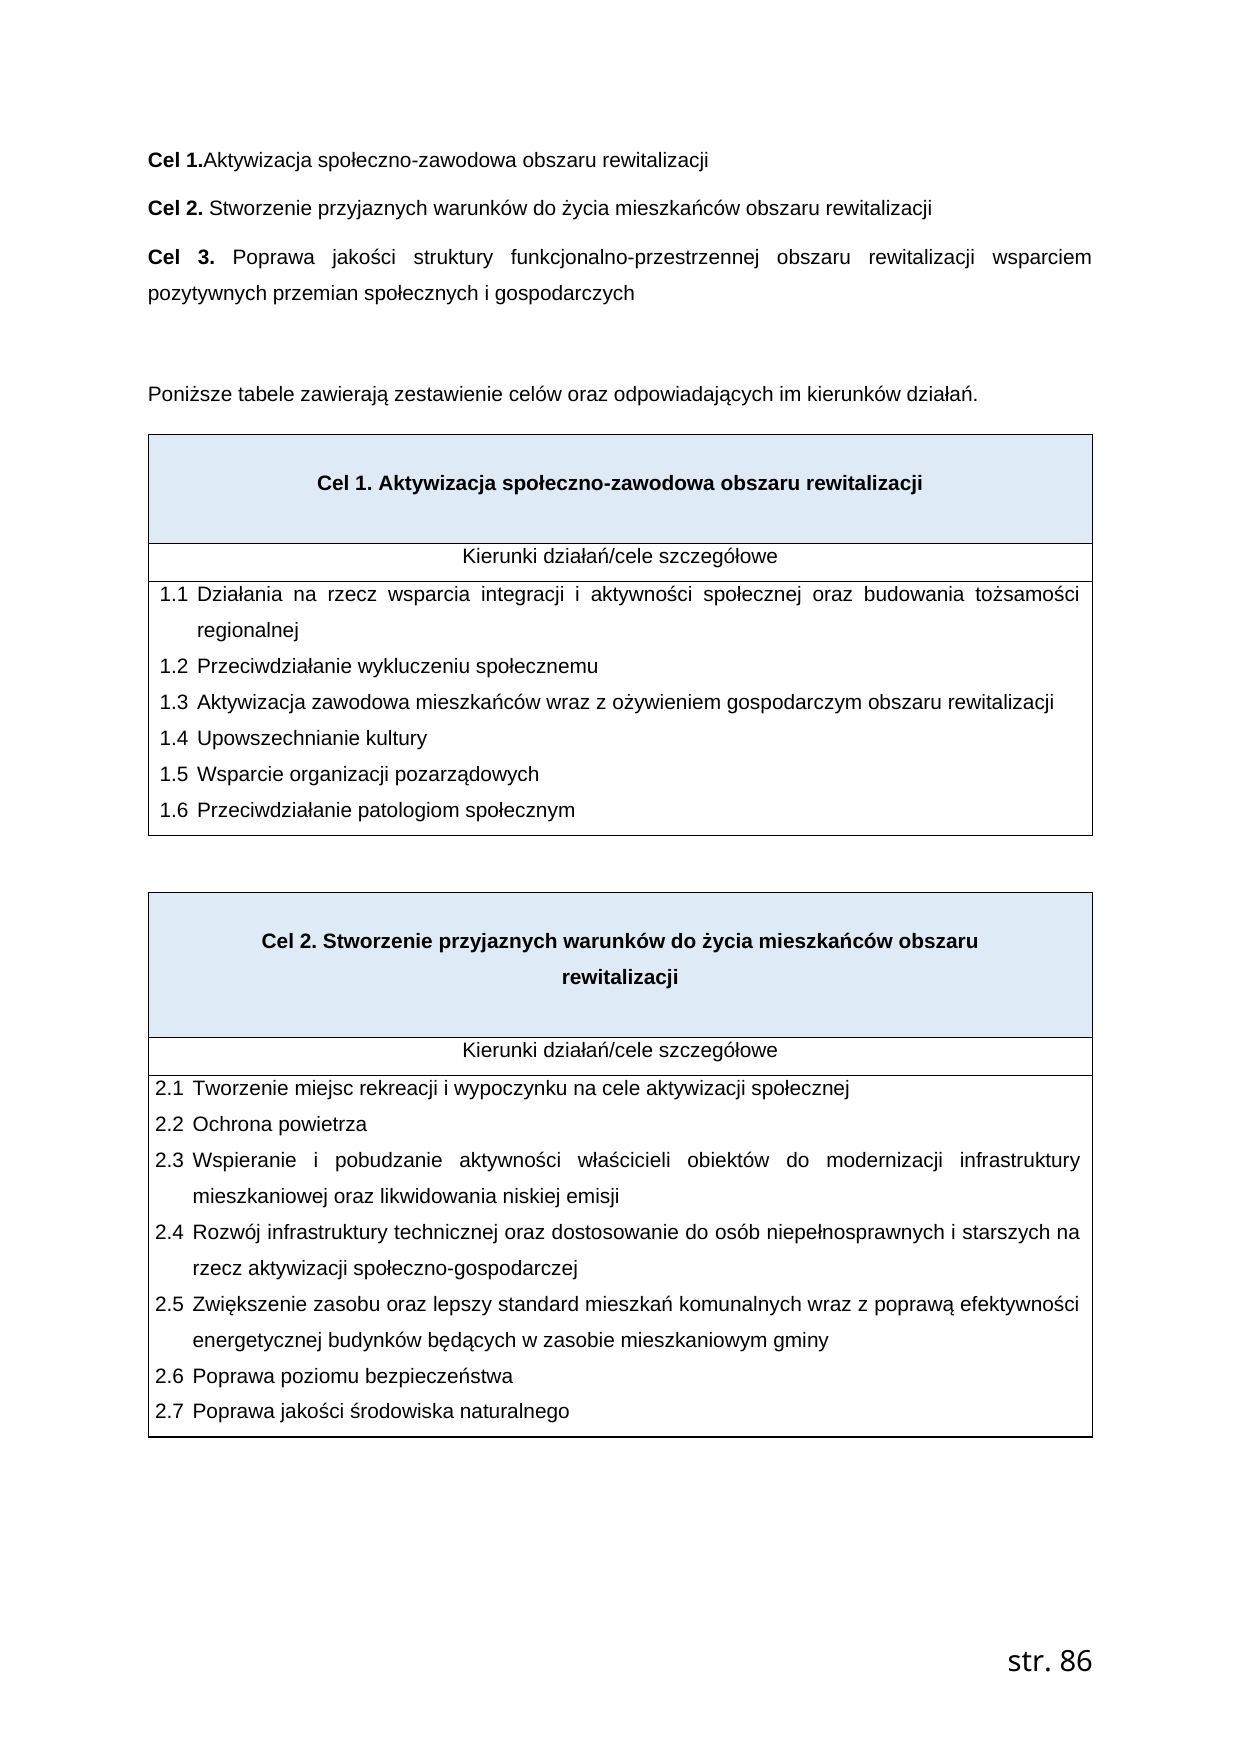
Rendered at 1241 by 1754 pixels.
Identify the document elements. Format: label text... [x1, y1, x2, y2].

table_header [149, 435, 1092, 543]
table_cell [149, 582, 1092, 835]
text Poniższe tabele zawierają zestawienie celów oraz odpowiadających im kierunków działań. [148, 381, 1093, 405]
text Cel 2. Stworzenie przyjaznych warunków do życia mieszkańców obszaru rewitalizacji [148, 196, 1093, 220]
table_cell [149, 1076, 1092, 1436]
text Cel 3. Poprawa jakości struktury funkcjonalno-przestrzennej obszaru rewitalizacji wsparciem pozytywnych przemian społecznych i gospodarczych [148, 244, 1093, 304]
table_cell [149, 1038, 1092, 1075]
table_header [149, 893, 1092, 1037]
text Cel 1.Aktywizacja społeczno-zawodowa obszaru rewitalizacji [148, 148, 1093, 172]
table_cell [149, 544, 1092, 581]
